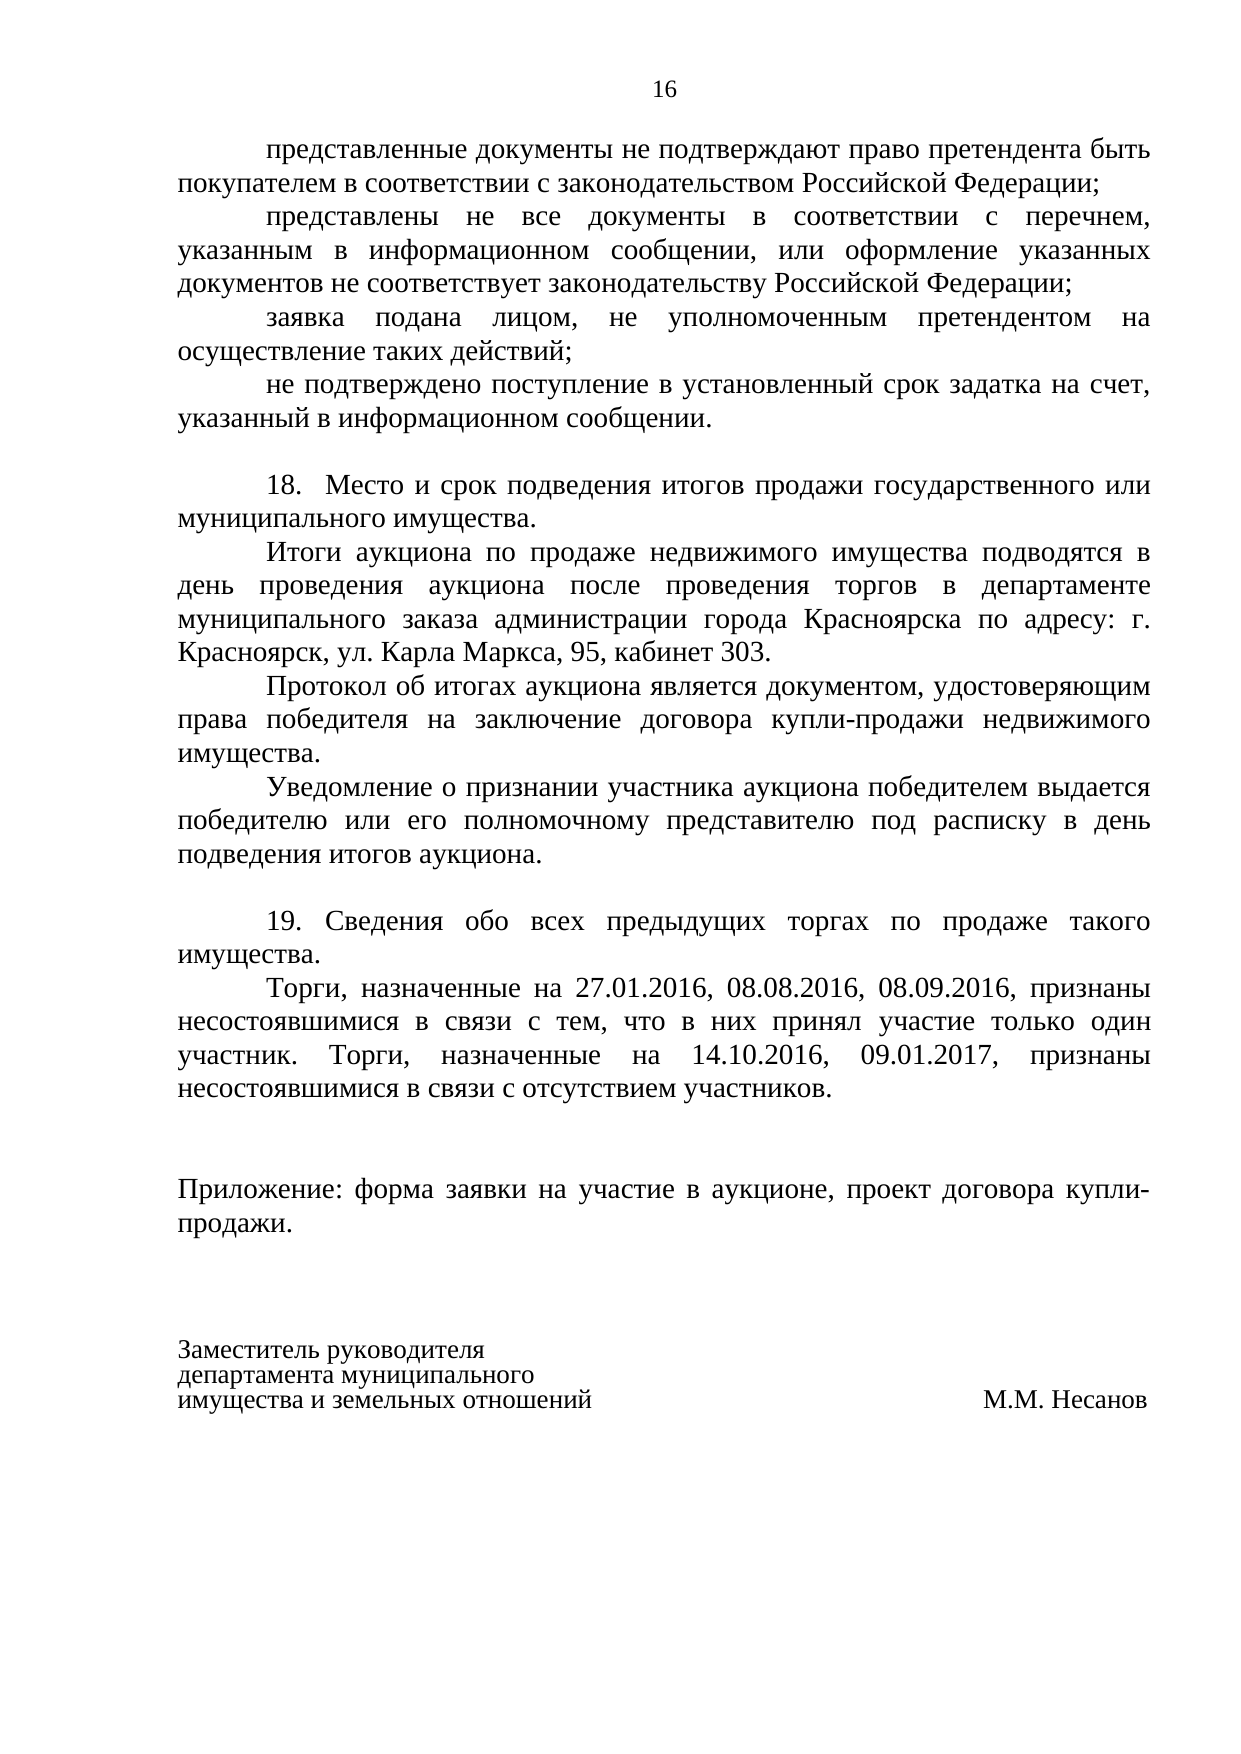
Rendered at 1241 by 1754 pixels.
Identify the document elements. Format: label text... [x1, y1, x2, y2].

list Торги, назначенные на 27.01.2016, 08.08.2016, 08.09.2016, признаны несостоявшимися в связи с тем, что в них принял участие только один участник. Торги, назначенные на 14.10.2016, 09.01.2017, признаны несостоявшимися в связи с отсутствием участников. [177, 970, 1152, 1104]
text представлены не все документы в соответствии с перечнем, указанным в информационном сообщении, или оформление указанных документов не соответствует законодательству Российской Федерации; [177, 198, 1152, 299]
list Место и срок подведения итогов продажи государственного или муниципального имущества. [177, 467, 1152, 534]
text не подтверждено поступление в установленный срок задатка на счет, указанный в информационном сообщении. [177, 366, 1152, 433]
text Уведомление о признании участника аукциона победителем выдается победителю или его полномочному представителю под расписку в день подведения итогов аукциона. [177, 769, 1152, 869]
text имущества и земельных отношений М.М. Несанов [177, 1389, 1152, 1413]
list Сведения обо всех предыдущих торгах по продаже такого имущества. [177, 903, 1152, 970]
text Заместитель руководителя [177, 1339, 1152, 1364]
text заявка подана лицом, не уполномоченным претендентом на осуществление таких действий; [177, 299, 1152, 366]
text представленные документы не подтверждают право претендента быть покупателем в соответствии с законодательством Российской Федерации; [177, 131, 1152, 198]
text департамента муниципального [177, 1364, 1152, 1389]
text Итоги аукциона по продаже недвижимого имущества подводятся в день проведения аукциона после проведения торгов в департаменте муниципального заказа администрации города Красноярска по адресу: г. Красноярск, ул. Карла Маркса, 95, кабинет 303. [177, 534, 1152, 668]
text Приложение: форма заявки на участие в аукционе, проект договора купли-продажи. [177, 1171, 1152, 1238]
text Протокол об итогах аукциона является документом, удостоверяющим права победителя на заключение договора купли-продажи недвижимого имущества. [177, 668, 1152, 769]
